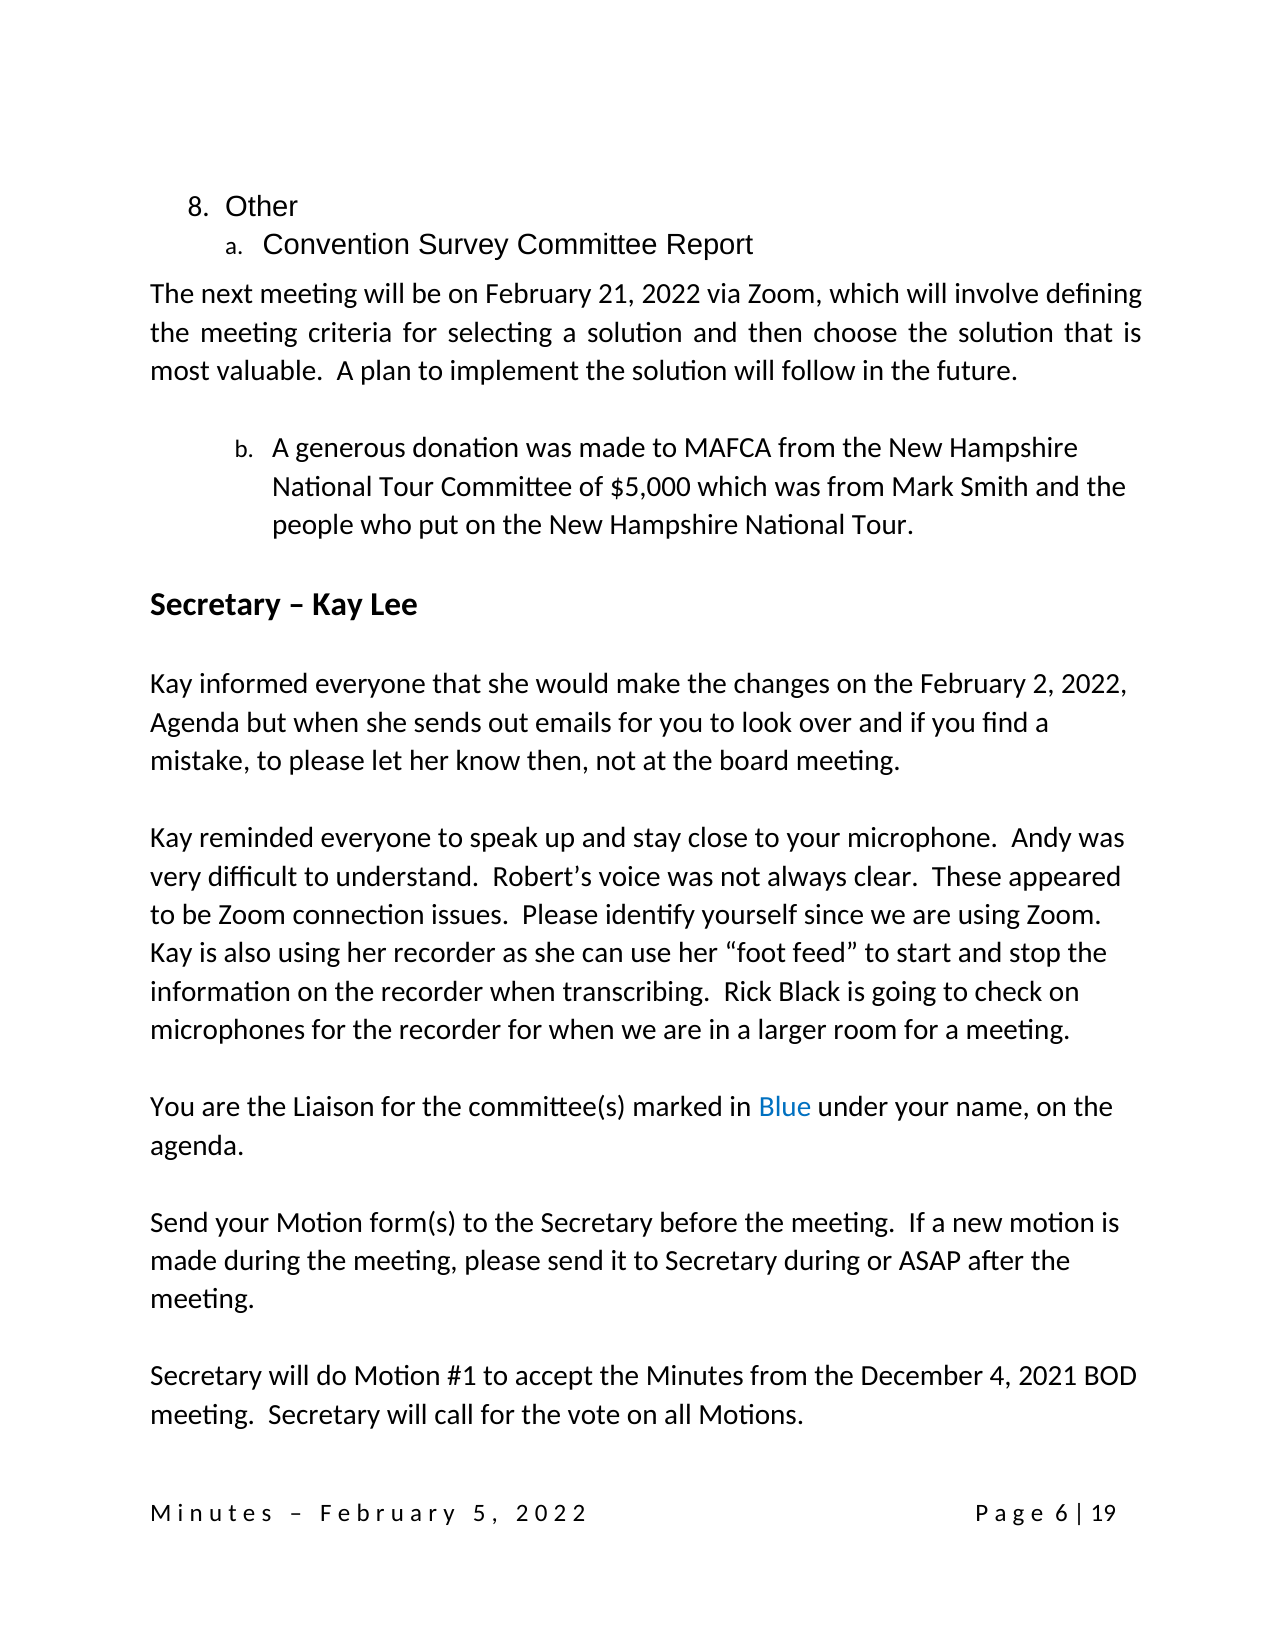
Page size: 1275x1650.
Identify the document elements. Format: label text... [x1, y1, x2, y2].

text Secretary will do Motion #1 to accept the Minutes from the December 4, 2021 BOD meeting. Secretary will call for the vote on all Motions. [150, 1357, 1144, 1431]
list Convention Survey Committee Report [225, 227, 1144, 261]
text Send your Motion form(s) to the Secretary before the meeting. If a new motion is made during the meeting, please send it to Secretary during or ASAP after the meeting. [150, 1204, 1144, 1316]
text You are the Liaison for the committee(s) marked in Blue under your name, on the agenda. [150, 1088, 1144, 1162]
text Kay informed everyone that she would make the changes on the February 2, 2022, Agenda but when she sends out emails for you to look over and if you find a mistake, to please let her know then, not at the board meeting. [150, 666, 1144, 778]
list A generous donation was made to MAFCA from the New Hampshire National Tour Committee of $5,000 which was from Mark Smith and the people who put on the New Hampshire National Tour. [234, 429, 1144, 542]
text The next meeting will be on February 21, 2022 via Zoom, which will involve defining the meeting criteria for selecting a solution and then choose the solution that is most valuable. A plan to implement the solution will follow in the future. [150, 276, 1144, 388]
text Secretary – Kay Lee [150, 583, 1144, 624]
list Other [187, 188, 1144, 224]
text Kay reminded everyone to speak up and stay close to your microphone. Andy was very difficult to understand. Robert’s voice was not always clear. These appeared to be Zoom connection issues. Please identify yourself since we are using Zoom. Kay is also using her recorder as she can use her “foot feed” to start and stop the information on the recorder when transcribing. Rick Black is going to check on microphones for the recorder for when we are in a larger room for a meeting. [150, 819, 1144, 1047]
